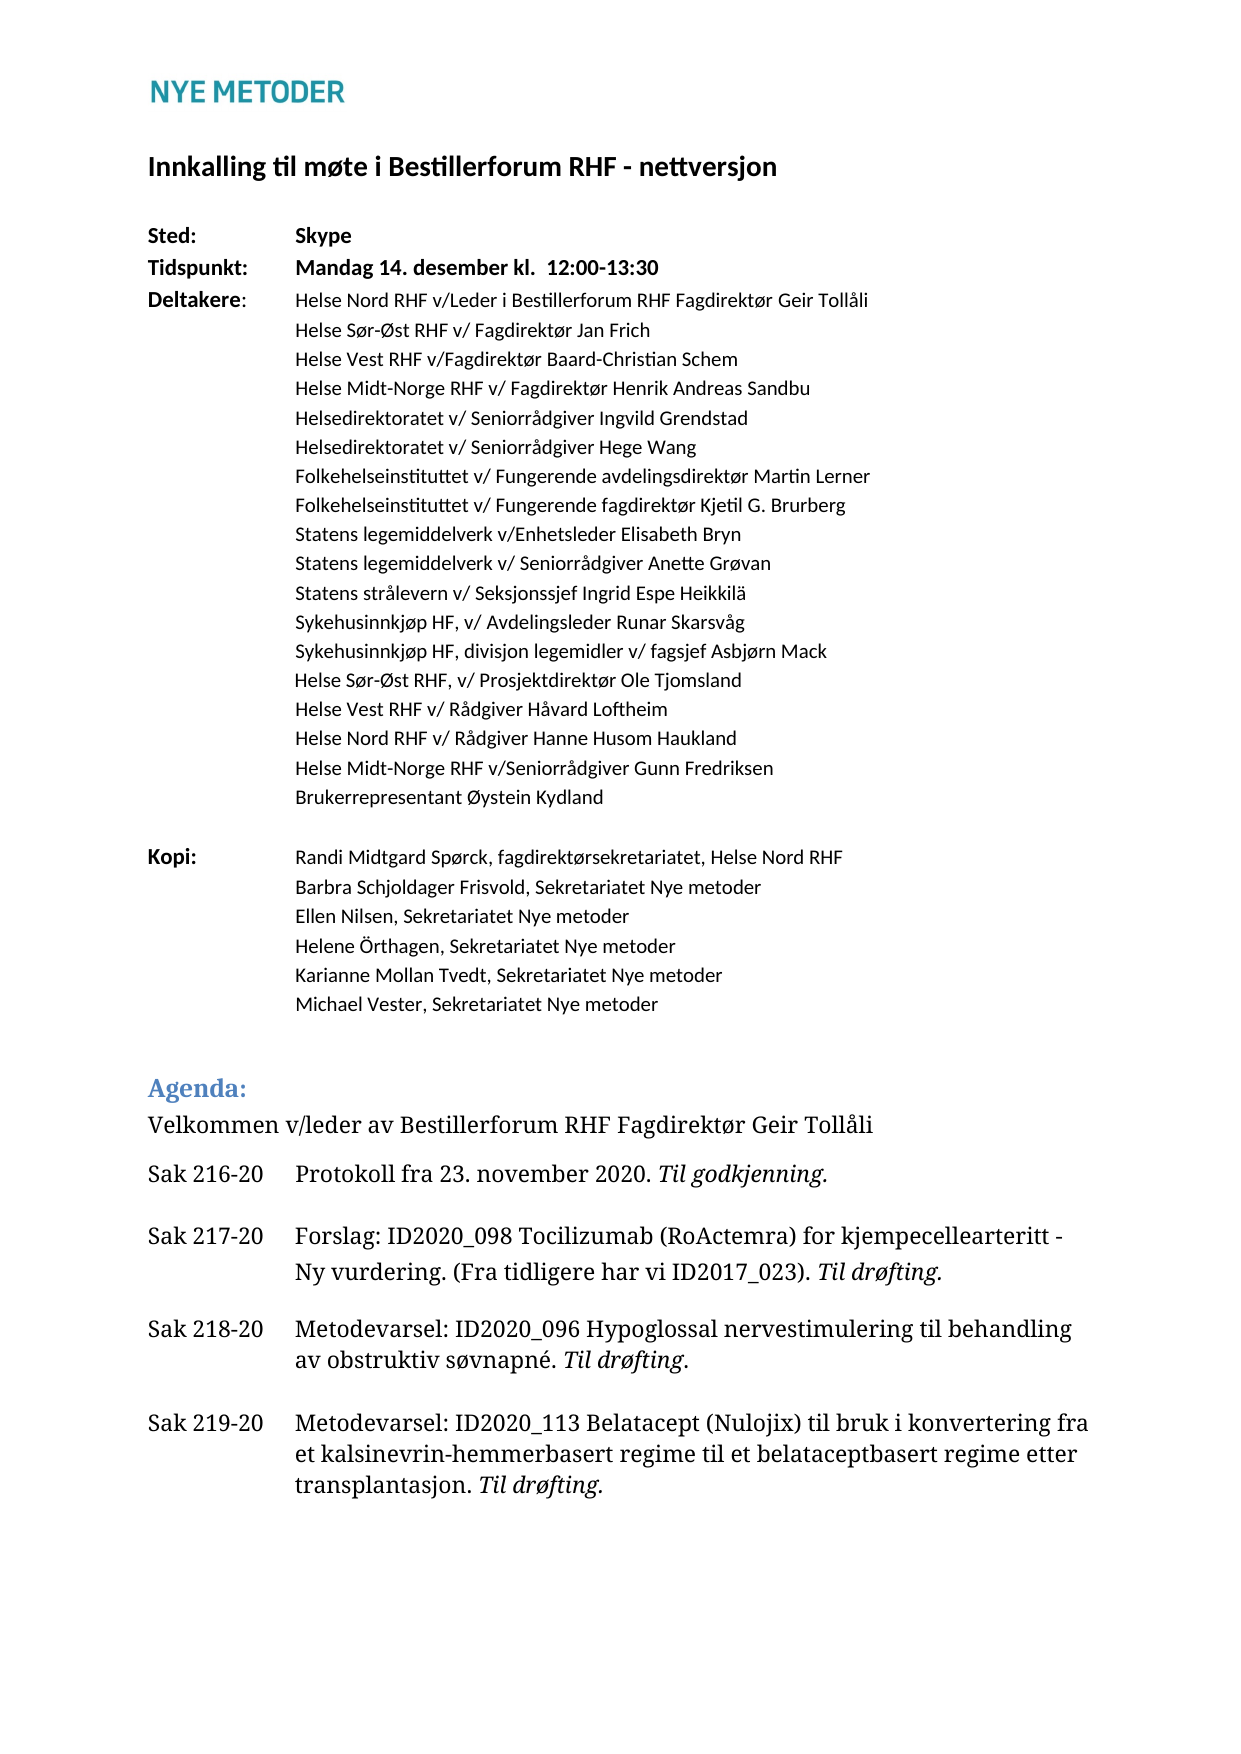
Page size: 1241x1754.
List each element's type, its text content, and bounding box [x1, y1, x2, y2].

picture [147, 73, 348, 112]
list Helse Sør-Øst RHF, v/ Prosjektdirektør Ole Tjomsland [280, 667, 1093, 693]
list Statens strålevern v/ Seksjonssjef Ingrid Espe Heikkilä [236, 580, 1093, 605]
list Helse Sør-Øst RHF v/ Fagdirektør Jan Frich [295, 317, 1093, 343]
text Sak 219-20 Metodevarsel: ID2020_113 Belatacept (Nulojix) til bruk i konvertering fra et kalsinevrin-hemmerbasert regime til et belataceptbasert regime etter transplantasjon. Til drøfting. [148, 1406, 1093, 1500]
list Folkehelseinstituttet v/ Fungerende avdelingsdirektør Martin Lerner [236, 463, 1093, 488]
list Statens legemiddelverk v/Enhetsleder Elisabeth Bryn [236, 521, 1093, 547]
list Sykehusinnkjøp HF, divisjon legemidler v/ fagsjef Asbjørn Mack [295, 638, 1093, 663]
list Michael Vester, Sekretariatet Nye metoder [295, 991, 1093, 1017]
subtitle Agenda: [148, 1073, 1093, 1104]
list Sted: Skype [148, 221, 1093, 249]
list Statens legemiddelverk v/ Seniorrådgiver Anette Grøvan [236, 551, 1093, 576]
list Helsedirektoratet v/ Seniorrådgiver Ingvild Grendstad [295, 405, 1093, 430]
text Sak 218-20 Metodevarsel: ID2020_096 Hypoglossal nervestimulering til behandling av obstruktiv søvnapné. Til drøfting. [148, 1313, 1093, 1375]
list Sykehusinnkjøp HF, v/ Avdelingsleder Runar Skarsvåg [236, 609, 1093, 634]
list Helene Örthagen, Sekretariatet Nye metoder [295, 933, 1093, 958]
text Velkommen v/leder av Bestillerforum RHF Fagdirektør Geir Tollåli [148, 1109, 1093, 1140]
list Helse Nord RHF v/ Rådgiver Hanne Husom Haukland [295, 726, 1093, 751]
list Helse Midt-Norge RHF v/Seniorrådgiver Gunn Fredriksen [295, 755, 1093, 780]
list Folkehelseinstituttet v/ Fungerende fagdirektør Kjetil G. Brurberg [236, 492, 1093, 518]
list Helsedirektoratet v/ Seniorrådgiver Hege Wang [295, 434, 1093, 459]
list Helse Vest RHF v/Fagdirektør Baard-Christian Schem [295, 346, 1093, 372]
list Helse Midt-Norge RHF v/ Fagdirektør Henrik Andreas Sandbu [295, 376, 1093, 401]
text Sak 217-20 Forslag: ID2020_098 Tocilizumab (RoActemra) for kjempecellearteritt - Ny vurdering. (Fra tidligere har vi ID2017_023). Til drøfting. [148, 1220, 1093, 1287]
list Brukerrepresentant Øystein Kydland [295, 784, 1093, 809]
text Sak 216-20 Protokoll fra 23. november 2020. Til godkjenning. [148, 1157, 1093, 1189]
list Helse Vest RHF v/ Rådgiver Håvard Loftheim [295, 696, 1093, 722]
list Kopi: Randi Midtgard Spørck, fagdirektørsekretariatet, Helse Nord RHF [148, 842, 1093, 870]
list Karianne Mollan Tvedt, Sekretariatet Nye metoder [295, 962, 1093, 987]
list Deltakere: Helse Nord RHF v/Leder i Bestillerforum RHF Fagdirektør Geir Tollåli [148, 285, 1093, 313]
list Barbra Schjoldager Frisvold, Sekretariatet Nye metoder [295, 874, 1093, 900]
list Innkalling til møte i Bestillerforum RHF - nettversjon [148, 148, 1093, 183]
list Tidspunkt: Mandag 14. desember kl. 12:00-13:30 [148, 253, 1093, 281]
list Ellen Nilsen, Sekretariatet Nye metoder [295, 904, 1093, 929]
